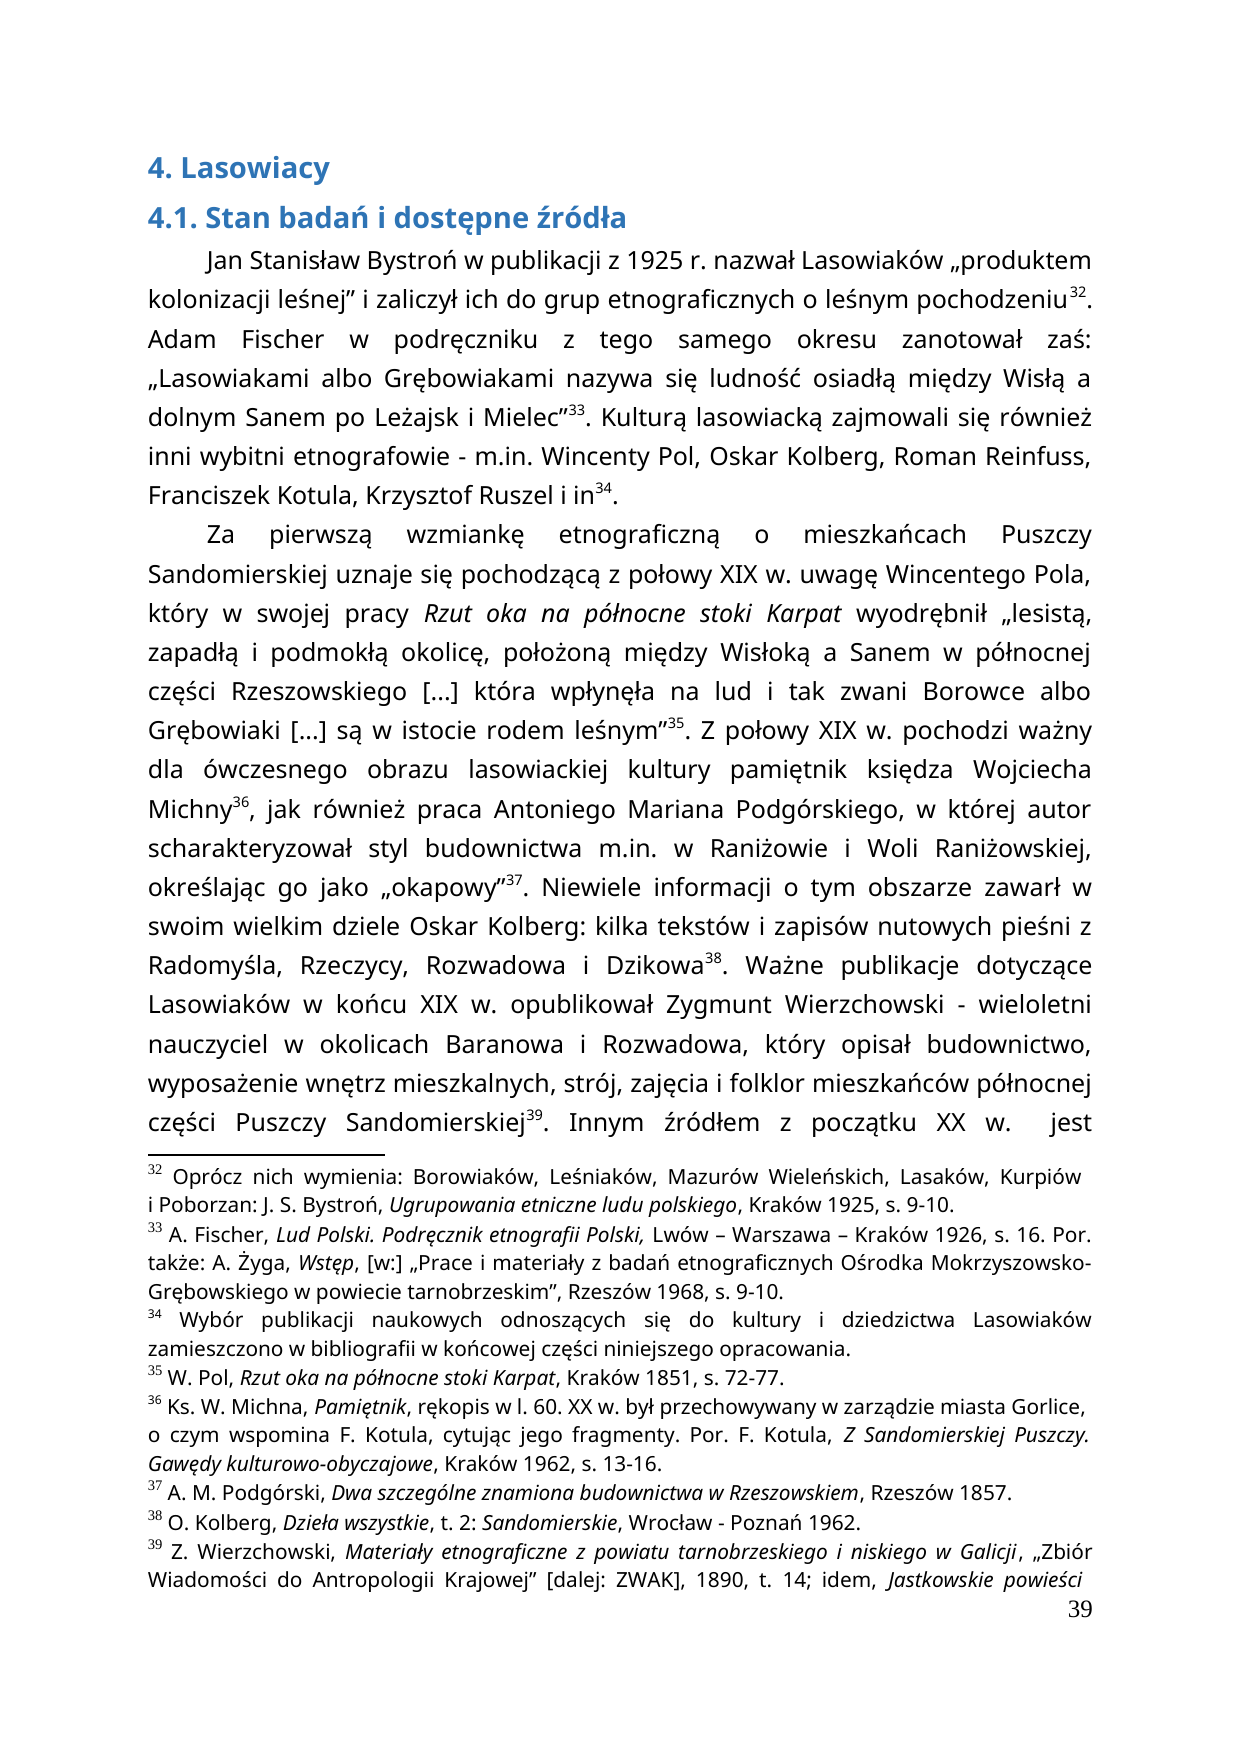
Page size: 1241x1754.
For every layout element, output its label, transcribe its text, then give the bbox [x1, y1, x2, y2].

subtitle 4. Lasowiacy [148, 148, 1093, 187]
subtitle 4.1. Stan badań i dostępne źródła [148, 197, 1093, 237]
text Za pierwszą wzmiankę etnograficzną o mieszkańcach Puszczy Sandomierskiej uznaje się pochodzącą z połowy XIX w. uwagę Wincentego Pola, który w swojej pracy Rzut oka na północne stoki Karpat wyodrębnił „lesistą, zapadłą i podmokłą okolicę, położoną między Wisłoką a Sanem w północnej części Rzeszowskiego [...] która wpłynęła na lud i tak zwani Borowce albo Grębowiaki [...] są w istocie rodem leśnym”. Z połowy XIX w. pochodzi ważny dla ówczesnego obrazu lasowiackiej kultury pamiętnik księdza Wojciecha Michny, jak również praca Antoniego Mariana Podgórskiego, w której autor scharakteryzował styl budownictwa m.in. w Raniżowie i Woli Raniżowskiej, określając go jako „okapowy”. Niewiele informacji o tym obszarze zawarł w swoim wielkim dziele Oskar Kolberg: kilka tekstów i zapisów nutowych pieśni z Radomyśla, Rzeczycy, Rozwadowa i Dzikowa. Ważne publikacje dotyczące Lasowiaków w końcu XIX w. opublikował Zygmunt Wierzchowski - wieloletni nauczyciel w okolicach Baranowa i Rozwadowa, który opisał budownictwo, wyposażenie wnętrz mieszkalnych, strój, zajęcia i folklor mieszkańców północnej części Puszczy Sandomierskiej. Innym źródłem z początku XX w. jest monografia wsi Mazury pióra Bogumiły Cichomskiej. Na przełomie XIX i XX w. ważne publikacje o gwarze lasowskiej, zawierające również charakterystykę budownictwa, obrzędowości i folkloru wydali: Szymon Matusiak, Karol Matyas, Michał Marczak i Stanisław Bąk. Michał Janik w 1933 r. przedstawił w swojej publikacji specyficzną kulturę ulanowskich flisaków. Cennymi źródłami dla badań lasowiackiego dziedzictwa są także rysunki i akwarele XIX-wiecznych rysowników i malarzy. Strojami włościan interesował się Wojciech Gerson oraz Stanisław Putiatycki. Ten ostatni jest autorem 72 akwarel i rysunków ołówkiem, ułożonych w cykl albumu etnograficznego Galicji, z których duża część jest dokumentacją strojów mieszkańców z okolic Sokołowa Małopolskiego, Mielca i Tarnobrzega (obecnie zbiór ten jest dostępny w Państwowym Muzeum Etnograficznym w Warszawie). [148, 517, 1093, 1139]
text Jan Stanisław Bystroń w publikacji z 1925 r. nazwał Lasowiaków „produktem kolonizacji leśnej” i zaliczył ich do grup etnograficznych o leśnym pochodzeniu. Adam Fischer w podręczniku z tego samego okresu zanotował zaś: „Lasowiakami albo Grębowiakami nazywa się ludność osiadłą między Wisłą a dolnym Sanem po Leżajsk i Mielec”. Kulturą lasowiacką zajmowali się również inni wybitni etnografowie - m.in. Wincenty Pol, Oskar Kolberg, Roman Reinfuss, Franciszek Kotula, Krzysztof Ruszel i in. [148, 243, 1093, 512]
